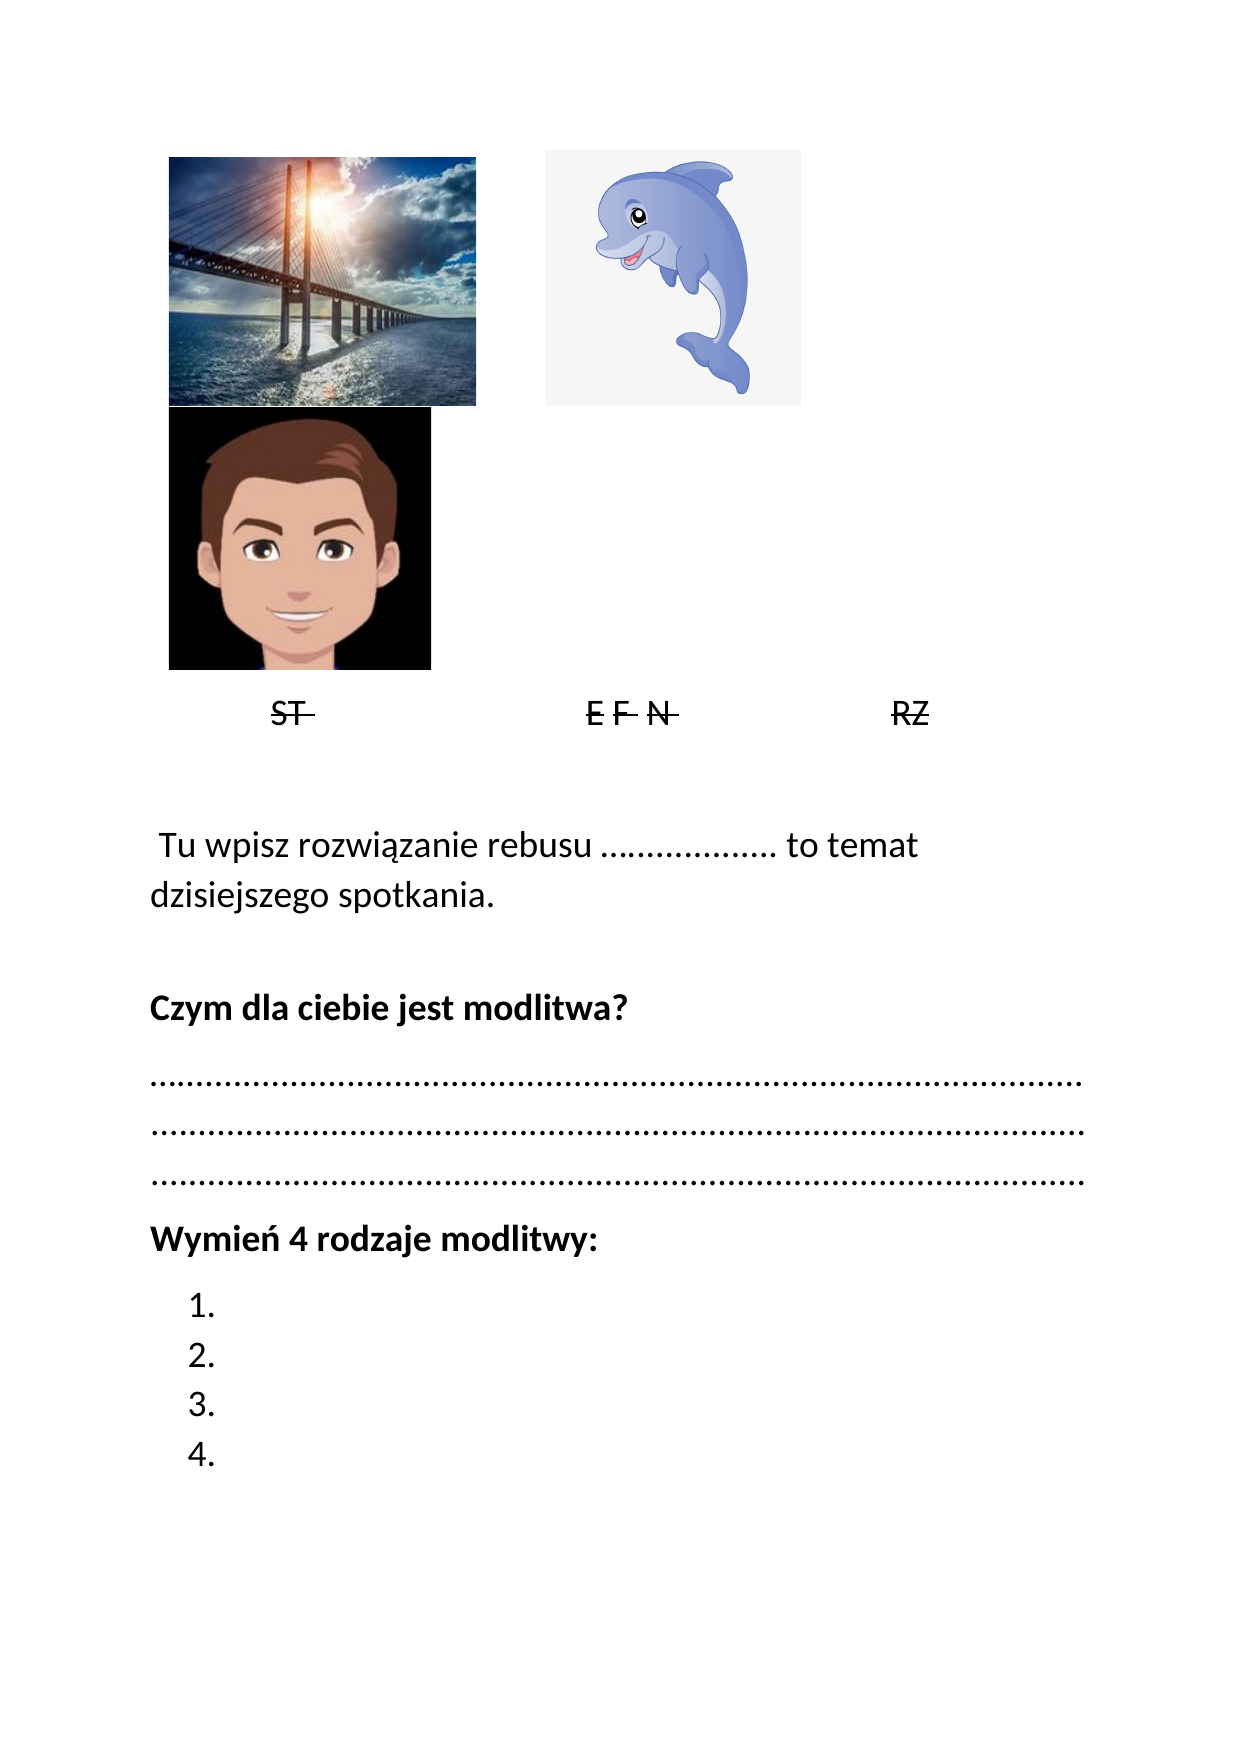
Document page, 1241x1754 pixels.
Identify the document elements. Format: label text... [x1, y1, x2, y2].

text Tu wpisz rozwiązanie rebusu …................ to temat dzisiejszego spotkania. [150, 821, 1090, 916]
text Czym dla ciebie jest modlitwa? [150, 984, 1090, 1029]
text ST E F N RZ [150, 689, 1090, 735]
text Wymień 4 rodzaje modlitwy: [150, 1215, 1090, 1261]
text …...................................................................................................................................................................................................................................................................................................... [150, 1050, 1090, 1194]
